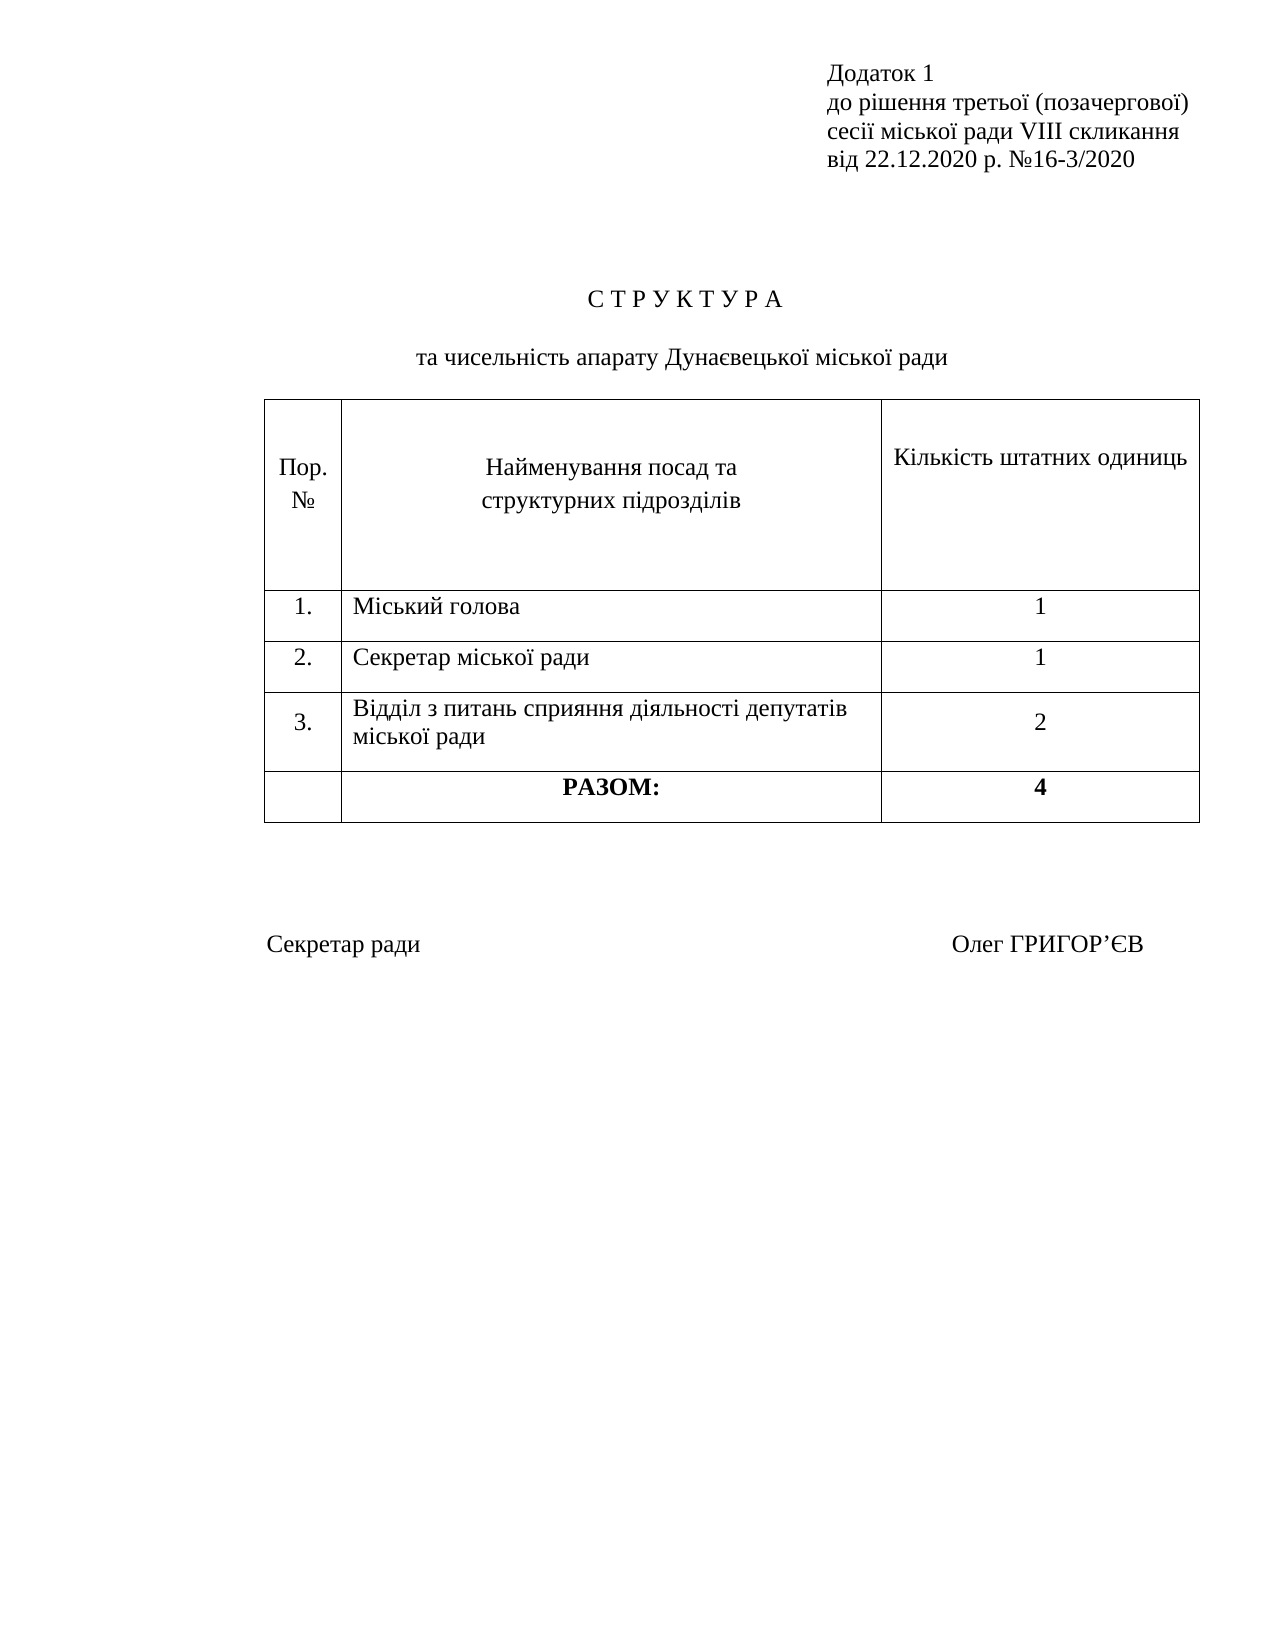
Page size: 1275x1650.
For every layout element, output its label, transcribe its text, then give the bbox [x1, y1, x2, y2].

table_cell 1 [882, 642, 1199, 692]
table_header Кількість штатних одиниць [882, 400, 1199, 590]
table_cell Міський голова [342, 591, 881, 641]
text до рішення третьої (позачергової) сесії міської ради VIІI скликання [827, 87, 1226, 144]
table_cell Секретар міської ради [342, 642, 881, 692]
table_cell [265, 772, 341, 822]
text від 22.12.2020 р. №16-3/2020 [827, 144, 1186, 173]
text Додаток 1 [177, 58, 1186, 87]
text С Т Р У К Т У Р А [177, 284, 1186, 313]
table_cell 1. [265, 591, 341, 641]
table_header Пор. № [265, 400, 341, 590]
table_cell 2 [882, 693, 1199, 771]
table_header Найменування посад та структурних підрозділів [342, 400, 881, 590]
table_cell 1 [882, 591, 1199, 641]
table_cell 2. [265, 642, 341, 692]
text та чисельність апарату Дунаєвецької міської ради [177, 342, 1186, 370]
table_cell РАЗОМ: [342, 772, 881, 822]
text Секретар ради Олег ГРИГОР’ЄВ [148, 929, 1186, 958]
table_cell 4 [882, 772, 1199, 822]
table_cell Відділ з питань сприяння діяльності депутатів міської ради [342, 693, 881, 771]
table_cell 3. [265, 693, 341, 771]
